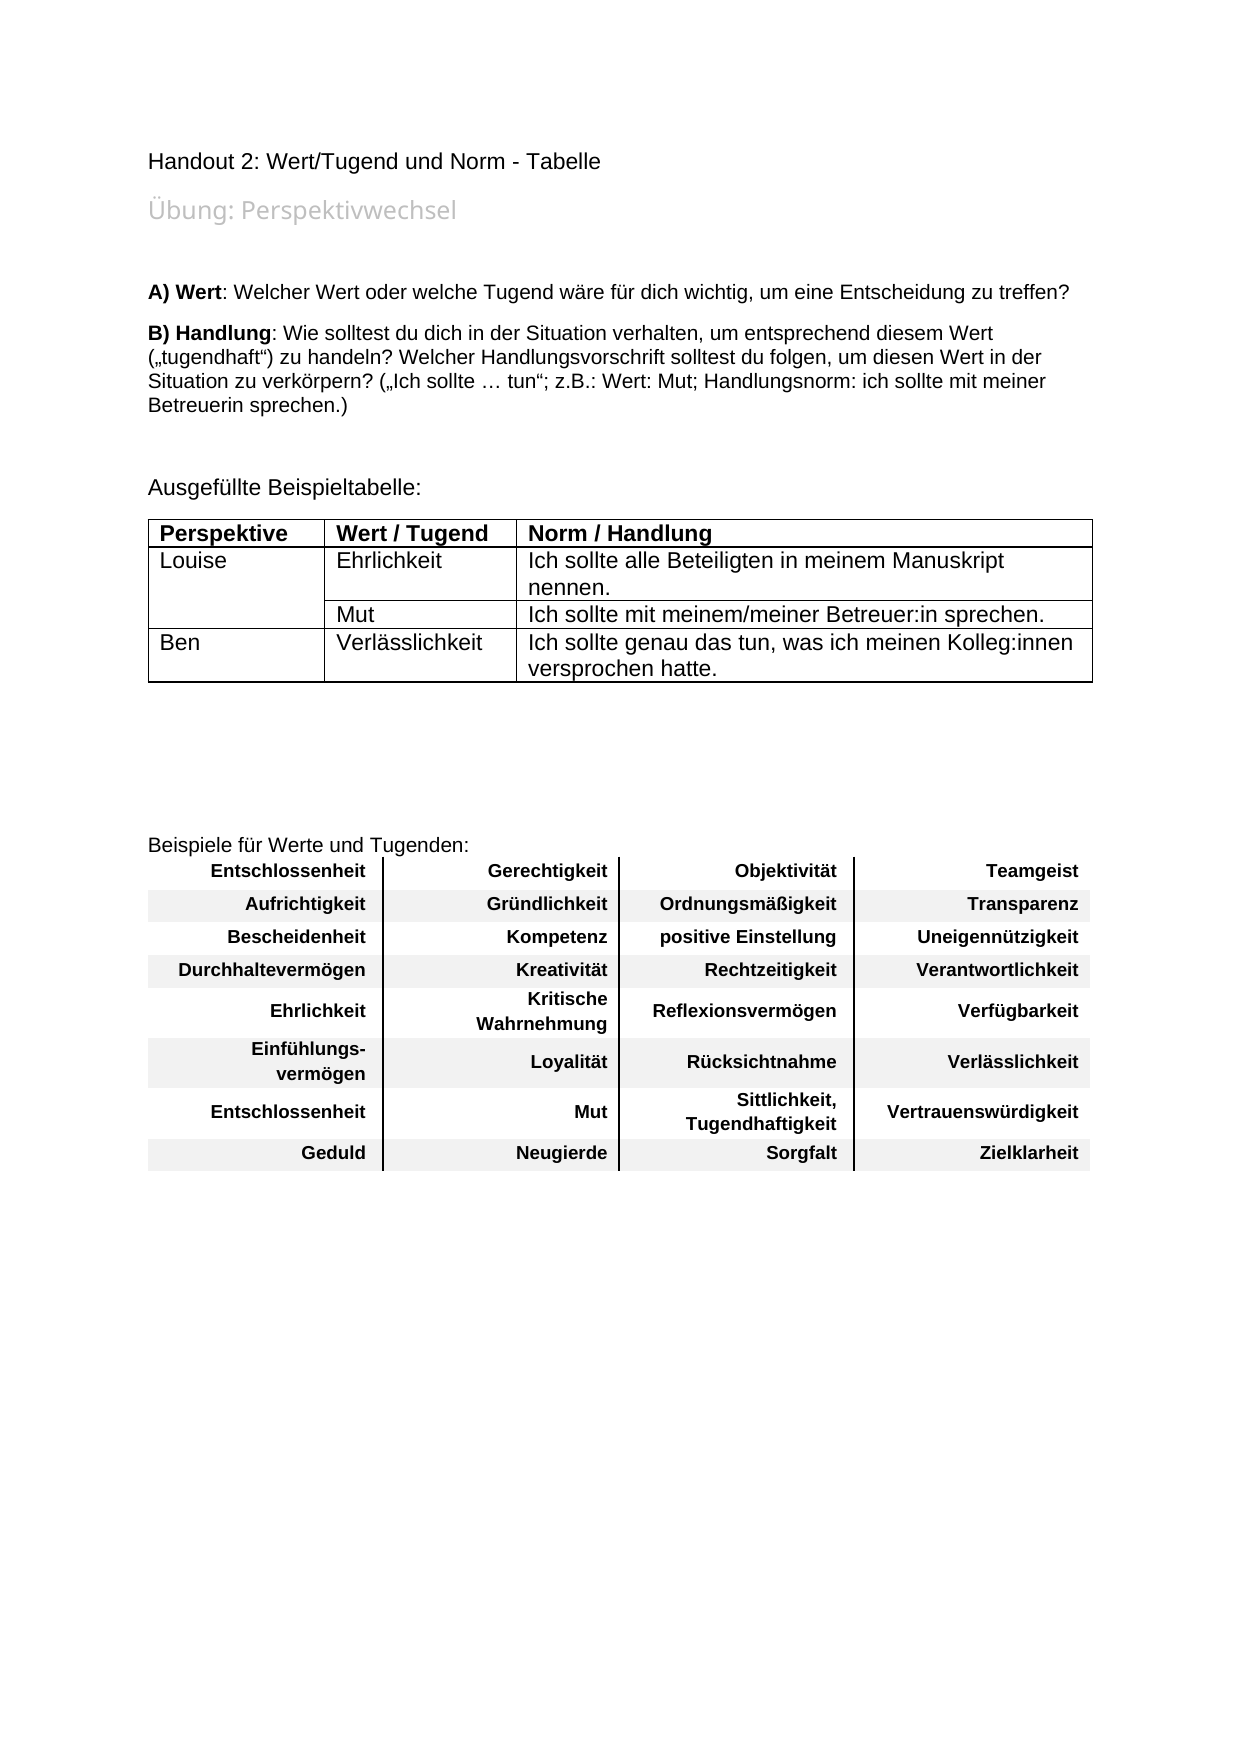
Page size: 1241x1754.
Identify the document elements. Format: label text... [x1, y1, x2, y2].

table_cell Ehrlichkeit [148, 988, 382, 1038]
table_header Entschlossenheit [148, 857, 382, 889]
table_cell Kompetenz [384, 922, 618, 955]
table_cell Einfühlungs-vermögen [148, 1038, 382, 1088]
table_cell Entschlossenheit [148, 1088, 382, 1138]
table_cell Ehrlichkeit [325, 548, 516, 600]
table_cell Geduld [148, 1139, 382, 1171]
text Übung: Perspektivwechsel [148, 193, 1093, 227]
table_cell Bescheidenheit [148, 922, 382, 955]
table_header Perspektive [149, 520, 324, 546]
table_cell Sorgfalt [620, 1139, 853, 1171]
text A) Wert: Welcher Wert oder welche Tugend wäre für dich wichtig, um eine Entscheidung zu treffen? [148, 280, 1093, 304]
table_cell Kritische Wahrnehmung [384, 988, 618, 1038]
table_cell Sittlichkeit, Tugendhaftigkeit [620, 1088, 853, 1138]
table_cell Zielklarheit [855, 1139, 1090, 1171]
text Ausgefüllte Beispieltabelle: [148, 474, 1093, 500]
table_header Norm / Handlung [517, 520, 1092, 546]
table_cell Verlässlichkeit [855, 1038, 1090, 1088]
table_cell Mut [384, 1088, 618, 1138]
table_cell Verantwortlichkeit [855, 955, 1090, 988]
table_cell Verlässlichkeit [325, 629, 516, 681]
table_cell Ordnungsmäßigkeit [620, 890, 853, 922]
table_cell Rechtzeitigkeit [620, 955, 853, 988]
table_cell Durchhaltevermögen [148, 955, 382, 988]
table_header Wert / Tugend [325, 520, 516, 546]
table_cell Reflexionsvermögen [620, 988, 853, 1038]
table_cell Mut [325, 601, 516, 628]
text Beispiele für Werte und Tugenden: [148, 833, 1093, 857]
table_cell Vertrauenswürdigkeit [855, 1088, 1090, 1138]
table_cell Loyalität [384, 1038, 618, 1088]
table_cell Uneigennützigkeit [855, 922, 1090, 955]
table_header Gerechtigkeit [384, 857, 618, 889]
table_cell positive Einstellung [620, 922, 853, 955]
text Handout 2: Wert/Tugend und Norm - Tabelle [148, 148, 1093, 174]
table_cell Neugierde [384, 1139, 618, 1171]
table_cell Aufrichtigkeit [148, 890, 382, 922]
table_cell Ben [149, 629, 324, 681]
table_cell Ich sollte alle Beteiligten in meinem Manuskript nennen. [517, 548, 1092, 600]
table_cell Verfügbarkeit [855, 988, 1090, 1038]
table_cell Transparenz [855, 890, 1090, 922]
table_cell Louise [149, 548, 324, 628]
table_header Teamgeist [855, 857, 1090, 889]
table_cell Ich sollte mit meinem/meiner Betreuer:in sprechen. [517, 601, 1092, 628]
table_cell Kreativität [384, 955, 618, 988]
table_header Objektivität [620, 857, 853, 889]
table_cell Rücksichtnahme [620, 1038, 853, 1088]
text B) Handlung: Wie solltest du dich in der Situation verhalten, um entsprechend diesem Wert („tugendhaft“) zu handeln? Welcher Handlungsvorschrift solltest du folgen, um diesen Wert in der Situation zu verkörpern? („Ich sollte … tun“; z.B.: Wert: Mut; Handlungsnorm: ich sollte mit meiner Betreuerin sprechen.) [148, 321, 1093, 417]
table_cell Gründlichkeit [384, 890, 618, 922]
table_cell Ich sollte genau das tun, was ich meinen Kolleg:innen versprochen hatte. [517, 629, 1092, 681]
